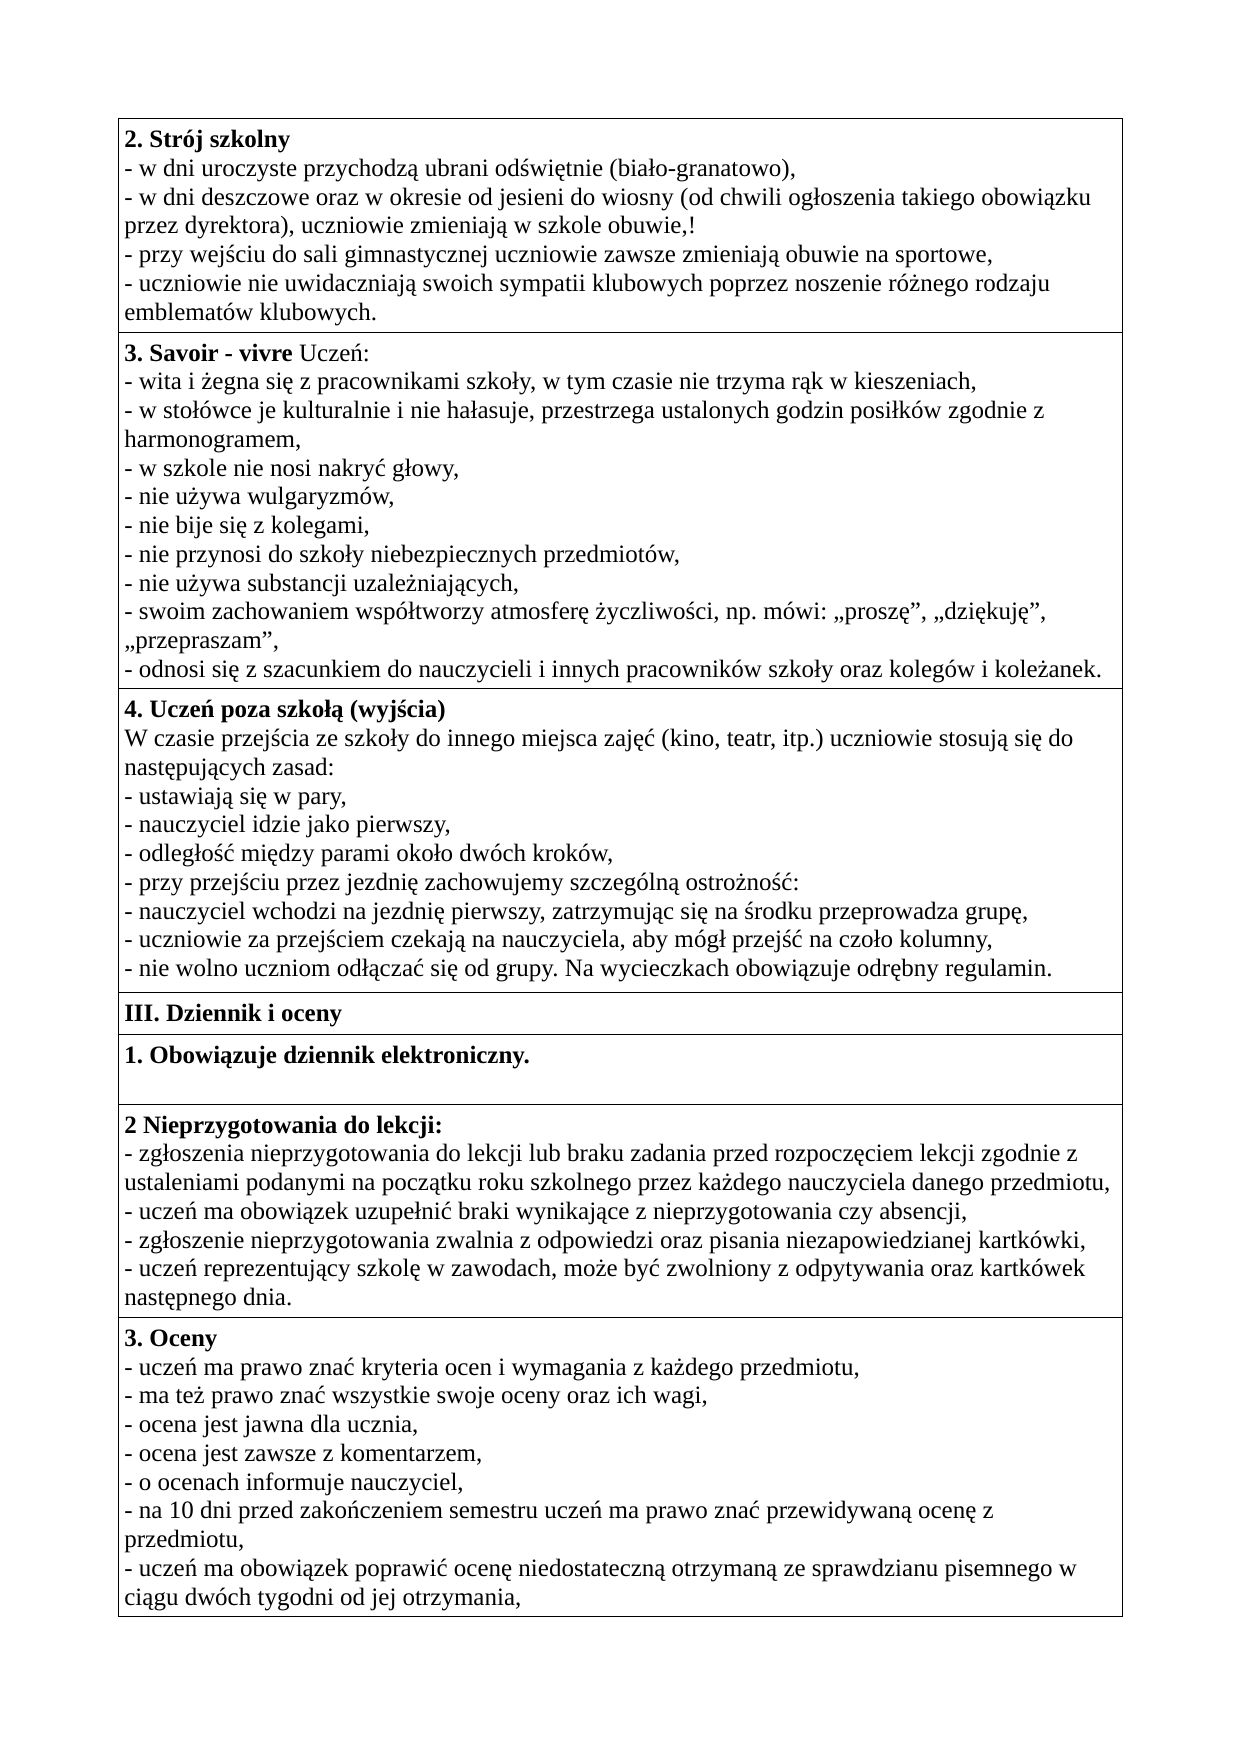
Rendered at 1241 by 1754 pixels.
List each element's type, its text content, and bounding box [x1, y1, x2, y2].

table_cell 4. Uczeń poza szkołą (wyjścia) W czasie przejścia ze szkoły do innego miejsca zajęć (kino, teatr, itp.) uczniowie stosują się do następujących zasad: - ustawiają się w pary, - nauczyciel idzie jako pierwszy, - odległość między parami około dwóch kroków, - przy przejściu przez jezdnię zachowujemy szczególną ostrożność: - nauczyciel wchodzi na jezdnię pierwszy, zatrzymując się na środku przeprowadza grupę, - uczniowie za przejściem czekają na nauczyciela, aby mógł przejść na czoło kolumny, - nie wolno uczniom odłączać się od grupy. Na wycieczkach obowiązuje odrębny regulamin. [119, 689, 1122, 992]
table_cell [119, 1318, 1122, 1616]
table_cell 1. Obowiązuje dziennik elektroniczny. [119, 1035, 1122, 1103]
table_cell 3. Savoir - vivre Uczeń: - wita i żegna się z pracownikami szkoły, w tym czasie nie trzyma rąk w kieszeniach, - w stołówce je kulturalnie i nie hałasuje, przestrzega ustalonych godzin posiłków zgodnie z harmonogramem, - w szkole nie nosi nakryć głowy, - nie używa wulgaryzmów, - nie bije się z kolegami, - nie przynosi do szkoły niebezpiecznych przedmiotów, - nie używa substancji uzależniających, - swoim zachowaniem współtworzy atmosferę życzliwości, np. mówi: „proszę”, „dziękuję”, „przepraszam”, - odnosi się z szacunkiem do nauczycieli i innych pracowników szkoły oraz kolegów i koleżanek. [119, 333, 1122, 688]
table_cell 2 Nieprzygotowania do lekcji: - zgłoszenia nieprzygotowania do lekcji lub braku zadania przed rozpoczęciem lekcji zgodnie z ustaleniami podanymi na początku roku szkolnego przez każdego nauczyciela danego przedmiotu, - uczeń ma obowiązek uzupełnić braki wynikające z nieprzygotowania czy absencji, - zgłoszenie nieprzygotowania zwalnia z odpowiedzi oraz pisania niezapowiedzianej kartkówki, - uczeń reprezentujący szkolę w zawodach, może być zwolniony z odpytywania oraz kartkówek następnego dnia. [119, 1105, 1122, 1317]
table_cell III. Dziennik i oceny [119, 993, 1122, 1034]
table_cell 2. Strój szkolny - w dni uroczyste przychodzą ubrani odświętnie (biało-granatowo), - w dni deszczowe oraz w okresie od jesieni do wiosny (od chwili ogłoszenia takiego obowiązku przez dyrektora), uczniowie zmieniają w szkole obuwie,! - przy wejściu do sali gimnastycznej uczniowie zawsze zmieniają obuwie na sportowe, - uczniowie nie uwidaczniają swoich sympatii klubowych poprzez noszenie różnego rodzaju emblematów klubowych. [119, 119, 1122, 331]
